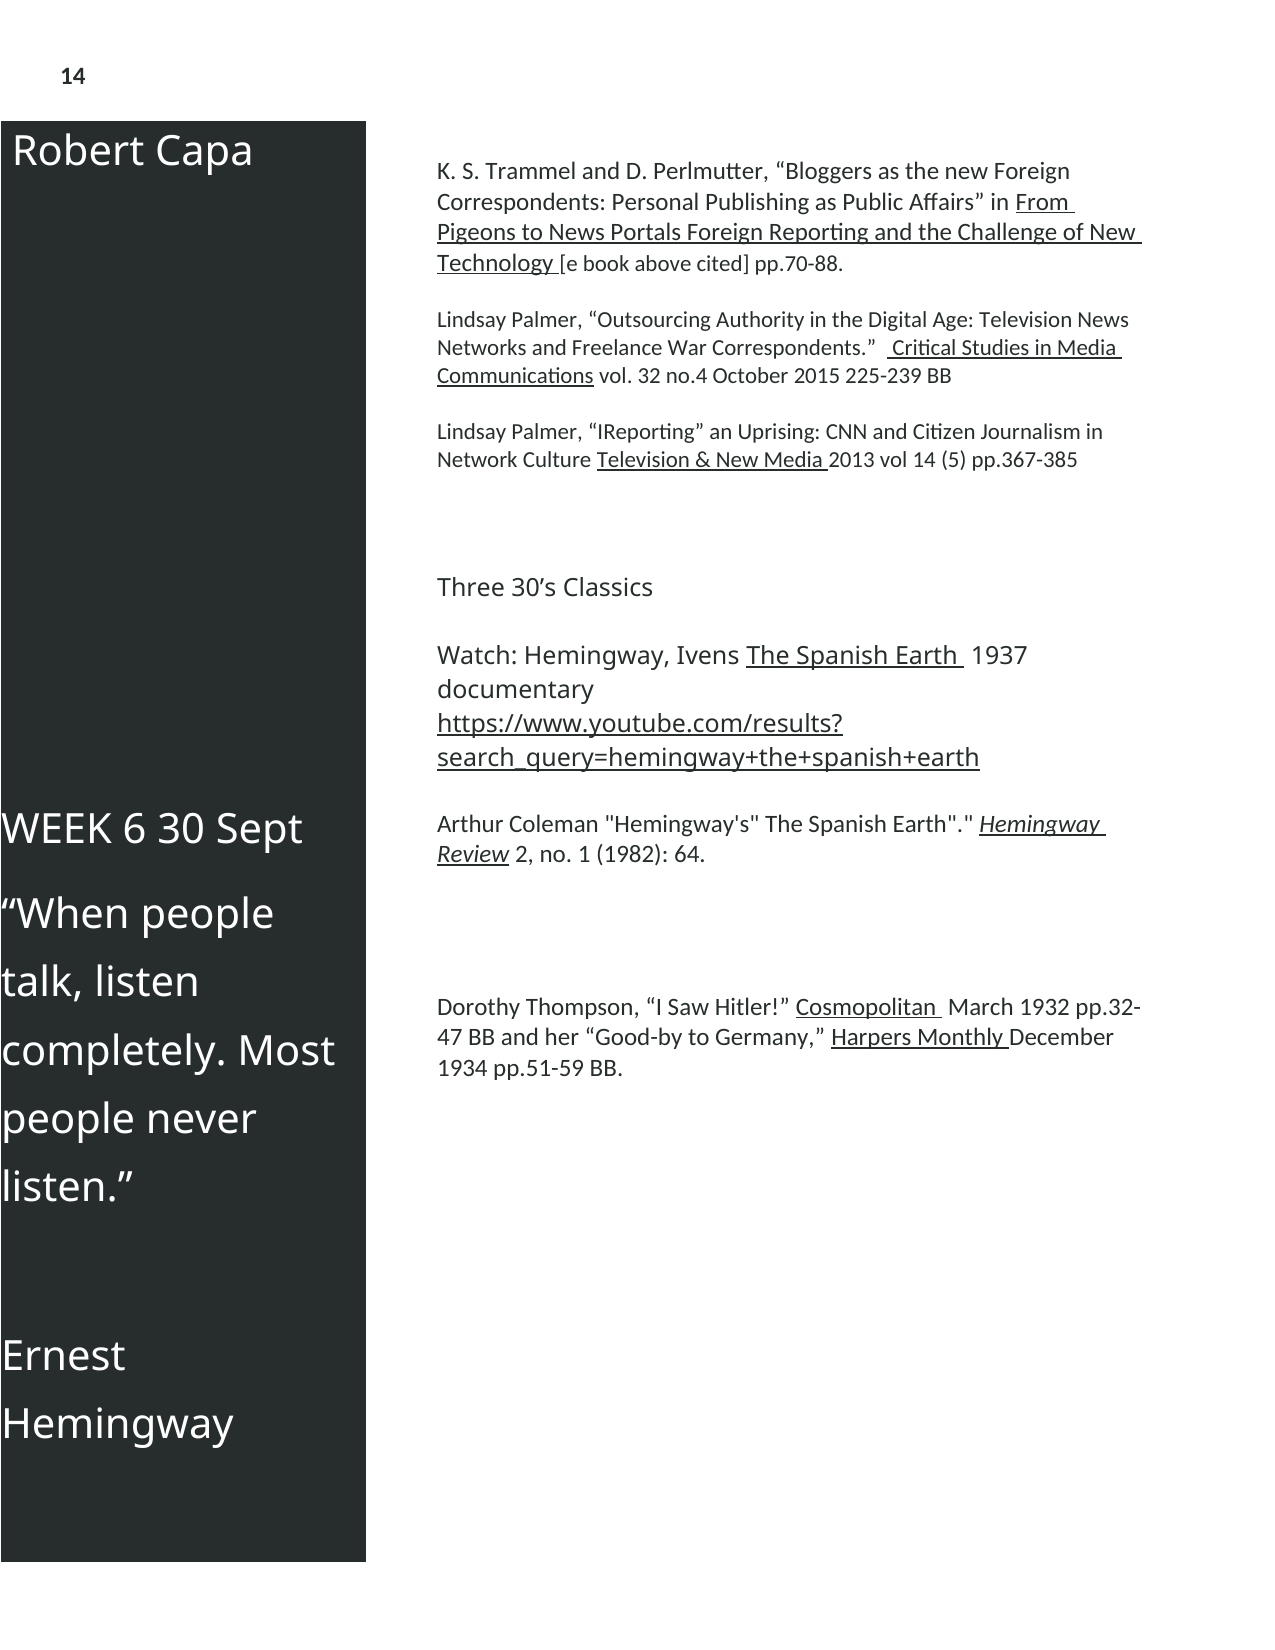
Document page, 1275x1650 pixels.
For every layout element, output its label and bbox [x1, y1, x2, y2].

table_header [1, 121, 366, 1562]
table_header [366, 121, 1144, 1562]
